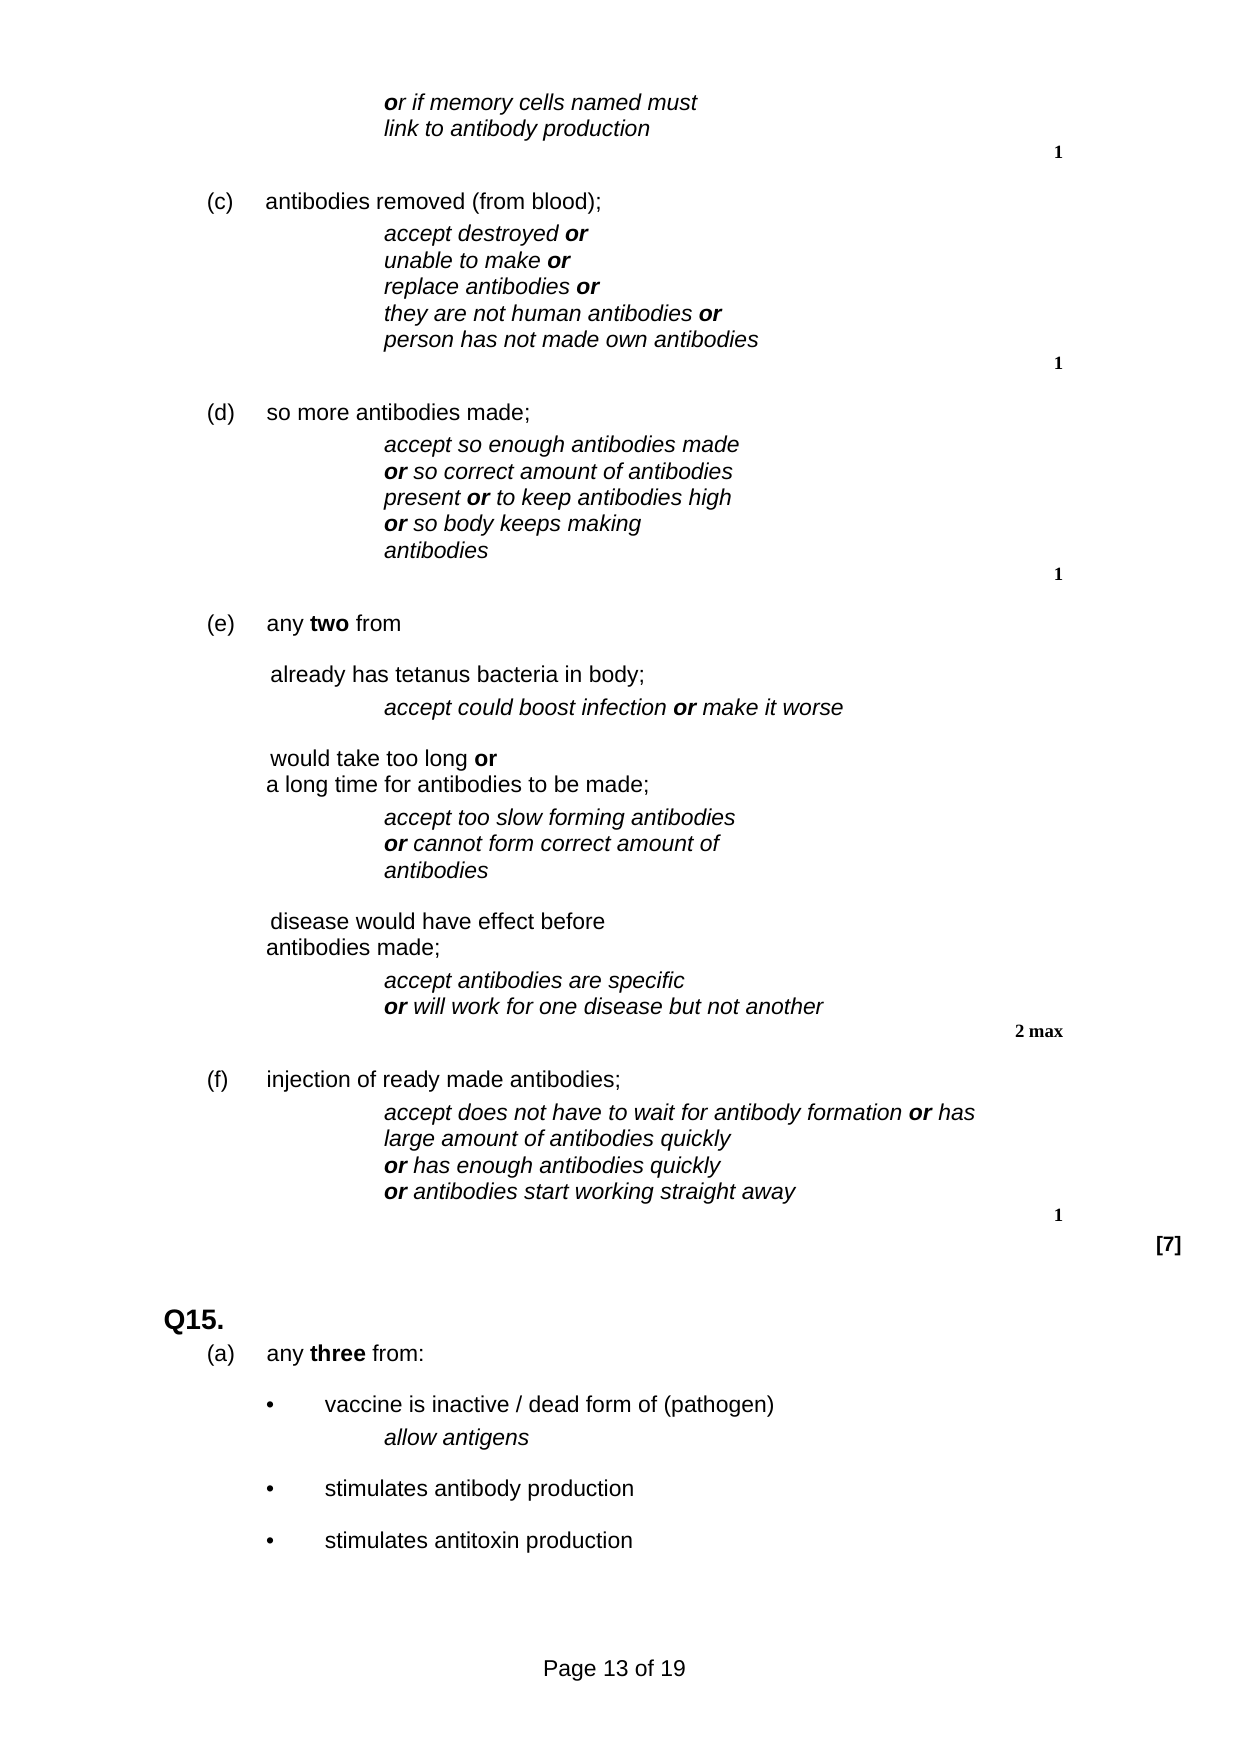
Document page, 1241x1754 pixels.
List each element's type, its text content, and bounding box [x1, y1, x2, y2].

text disease would have effect before antibodies made; [207, 908, 1122, 961]
text • stimulates antitoxin production [266, 1527, 1122, 1553]
text allow antigens [384, 1424, 1004, 1450]
text accept so enough antibodies made or so correct amount of antibodies present or to keep antibodies high or so body keeps making antibodies [384, 431, 1004, 563]
text accept does not have to wait for antibody formation or has large amount of antibodies quickly or has enough antibodies quickly or antibodies start working straight away [384, 1099, 1004, 1204]
text • vaccine is inactive / dead form of (pathogen) [266, 1391, 1122, 1418]
text accept destroyed or unable to make or replace antibodies or they are not human antibodies or person has not made own antibodies [384, 220, 1004, 352]
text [384, 88, 1004, 141]
text [7] [148, 1232, 1181, 1256]
text already has tetanus bacteria in body; [207, 661, 1122, 687]
text 1 [148, 1204, 1063, 1226]
text accept antibodies are specific or will work for one disease but not another [384, 967, 1004, 1020]
text (d) so more antibodies made; [207, 399, 1122, 425]
text would take too long or a long time for antibodies to be made; [207, 745, 1122, 798]
text (f) injection of ready made antibodies; [207, 1066, 1122, 1093]
text 1 [148, 352, 1063, 374]
text (e) any two from [207, 610, 1122, 636]
text 2 max [148, 1020, 1063, 1041]
text 1 [148, 141, 1063, 163]
text (c) antibodies removed (from blood); [207, 188, 1122, 214]
text (a) any three from: [207, 1340, 1122, 1366]
text Q15. [163, 1303, 1176, 1335]
text • stimulates antibody production [266, 1475, 1122, 1502]
text accept too slow forming antibodies or cannot form correct amount of antibodies [384, 804, 1004, 883]
text accept could boost infection or make it worse [384, 694, 1004, 720]
text 1 [148, 563, 1063, 585]
